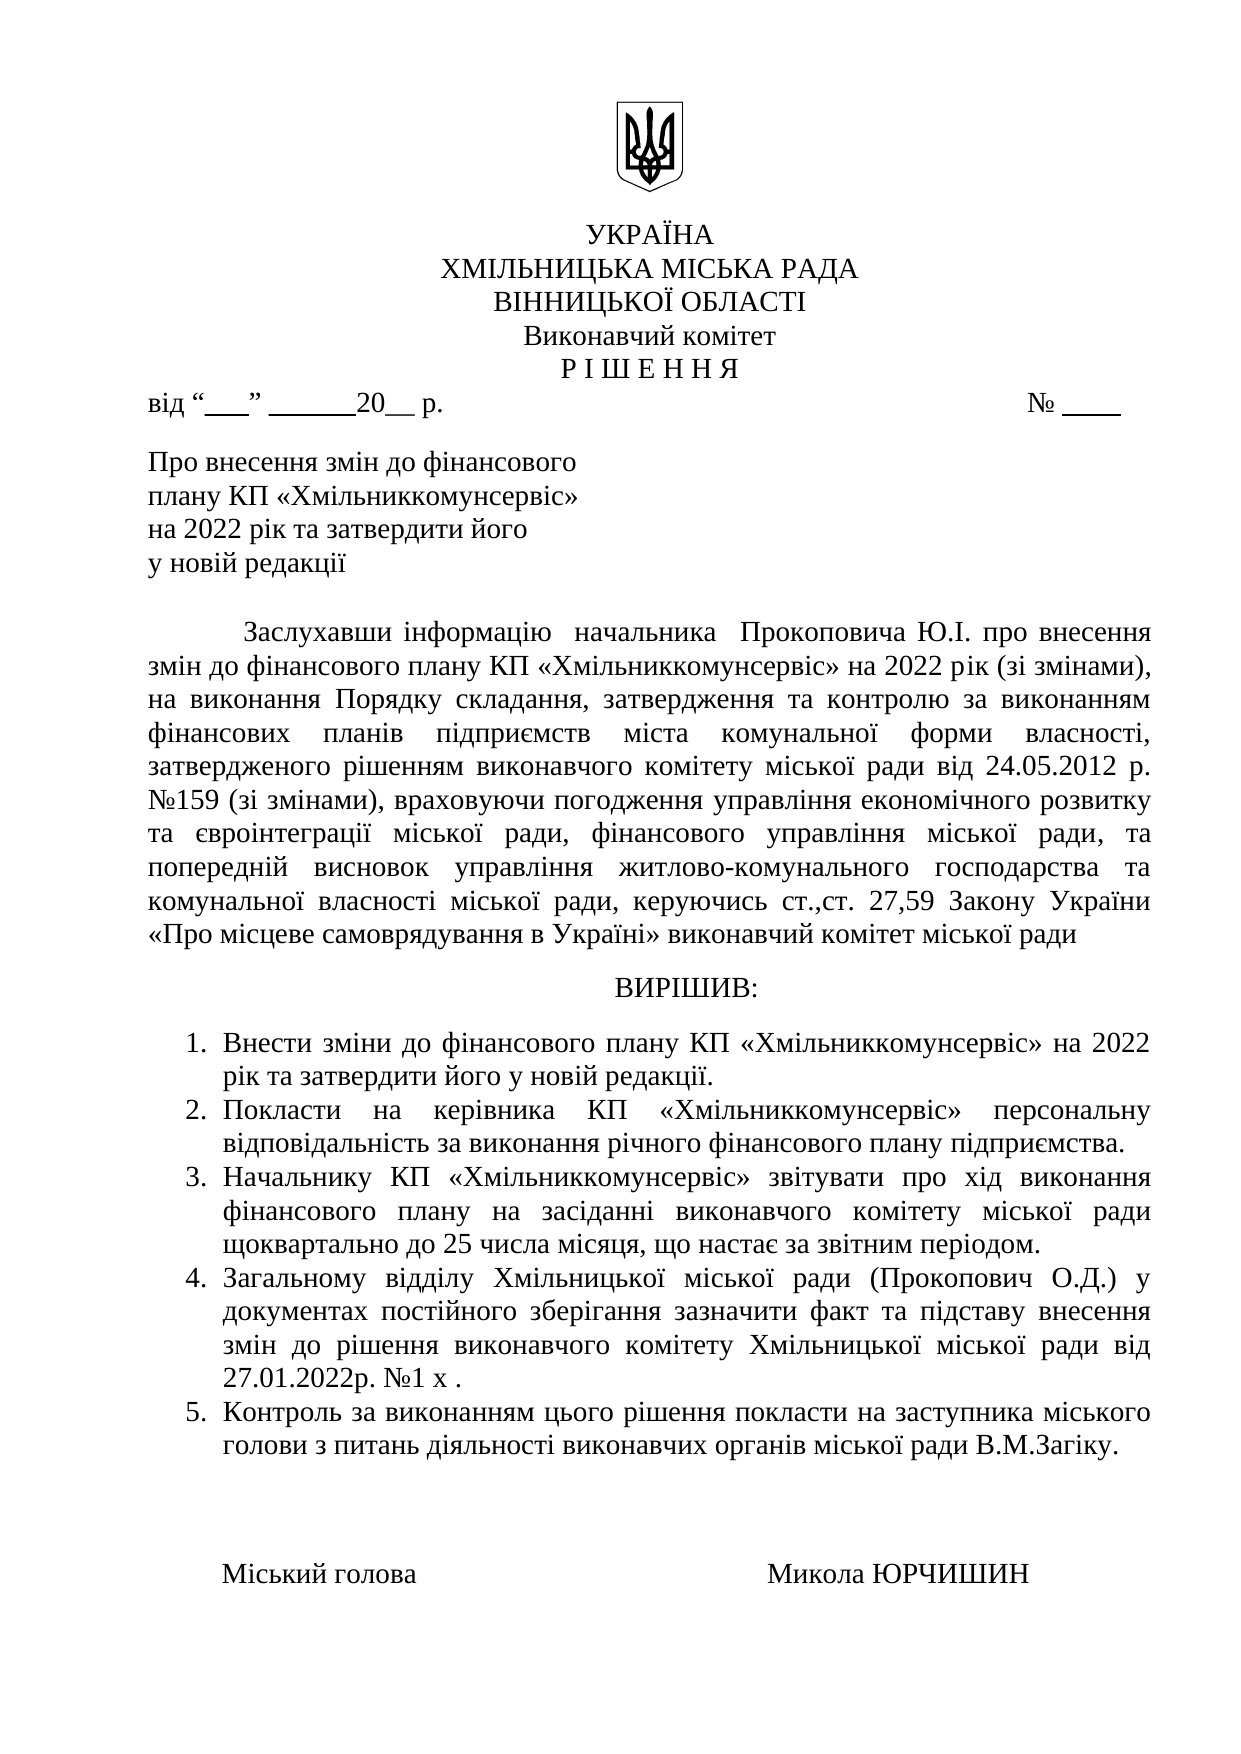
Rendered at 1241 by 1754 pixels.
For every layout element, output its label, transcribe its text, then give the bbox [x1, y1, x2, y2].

text ВИРІШИВ: [148, 971, 1152, 1004]
text Виконавчий комітет [148, 318, 1152, 352]
list Покласти на керівника КП «Хмільниккомунсервіс» персональну відповідальність за виконання річного фінансового плану підприємства. [185, 1092, 1152, 1159]
list Контроль за виконанням цього рішення покласти на заступника міського голови з питань діяльності виконавчих органів міської ради В.М.Загіку. [185, 1394, 1152, 1461]
text ВІННИЦЬКОЇ ОБЛАСТІ [148, 284, 1152, 318]
text у новій редакції [148, 545, 1152, 579]
text Заслухавши інформацію начальника Прокоповича Ю.І. про внесення змін до фінансового плану КП «Хмільниккомунсервіс» на 2022 рік (зі змінами), на виконання Порядку складання, затвердження та контролю за виконанням фінансових планів підприємств міста комунальної форми власності, затвердженого рішенням виконавчого комітету міської ради від 24.05.2012 р. №159 (зі змінами), враховуючи погодження управління економічного розвитку та євроінтеграції міської ради, фінансового управління міської ради, та попередній висновок управління житлово-комунального господарства та комунальної власності міської ради, керуючись ст.,ст. 27,59 Закону України «Про місцеве самоврядування в Україні» виконавчий комітет міської ради [148, 614, 1152, 950]
list Внести зміни до фінансового плану КП «Хмільниккомунсервіс» на 2022 рік та затвердити його у новій редакції. [185, 1025, 1152, 1092]
text Про внесення змін до фінансового [148, 444, 1152, 478]
list Загальному відділу Хмільницької міської ради (Прокопович О.Д.) у документах постійного зберігання зазначити факт та підставу внесення змін до рішення виконавчого комітету Хмільницької міської ради від 27.01.2022р. №1 х . [185, 1260, 1152, 1394]
text від “___” _____ 20__ р. № ____ [148, 385, 1152, 419]
text УКРАЇНА [148, 217, 1152, 251]
picture [616, 101, 684, 193]
text плану КП «Хмільниккомунсервіс» [148, 478, 1152, 512]
list Начальнику КП «Хмільниккомунсервіс» звітувати про хід виконання фінансового плану на засіданні виконавчого комітету міської ради щоквартально до 25 числа місяця, що настає за звітним періодом. [185, 1159, 1152, 1260]
text на 2022 рік та затвердити його [148, 512, 1152, 545]
text ХМІЛЬНИЦЬКА МІСЬКА РАДА [148, 251, 1152, 284]
text Р І Ш Е Н Н Я [148, 352, 1152, 385]
text Міський голова Микола ЮРЧИШИН [148, 1556, 1152, 1589]
